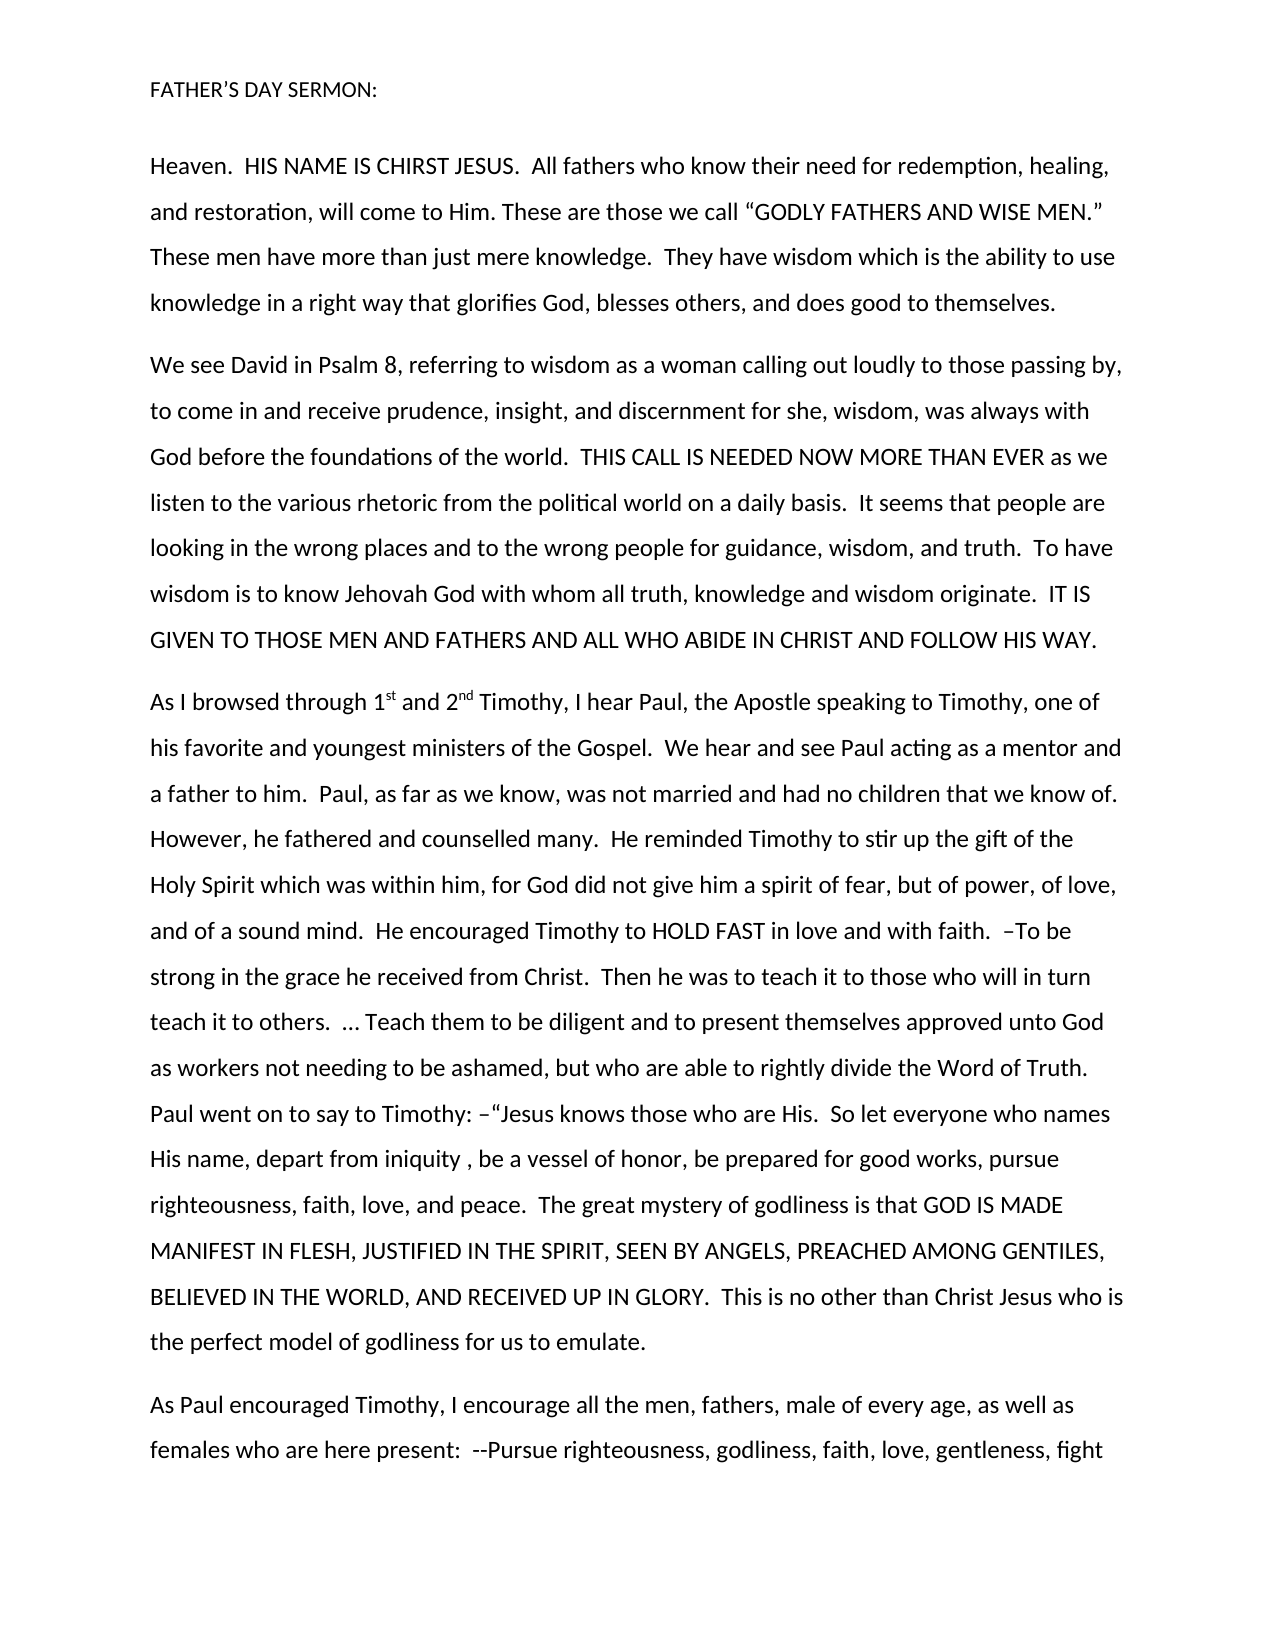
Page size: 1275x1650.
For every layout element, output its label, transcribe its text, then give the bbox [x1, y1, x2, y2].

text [150, 150, 1125, 318]
text We see David in Psalm 8, referring to wisdom as a woman calling out loudly to those passing by, to come in and receive prudence, insight, and discernment for she, wisdom, was always with God before the foundations of the world. THIS CALL IS NEEDED NOW MORE THAN EVER as we listen to the various rhetoric from the political world on a daily basis. It seems that people are looking in the wrong places and to the wrong people for guidance, wisdom, and truth. To have wisdom is to know Jehovah God with whom all truth, knowledge and wisdom originate. IT IS GIVEN TO THOSE MEN AND FATHERS AND ALL WHO ABIDE IN CHRIST AND FOLLOW HIS WAY. [150, 349, 1125, 654]
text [150, 1389, 1125, 1465]
text As I browsed through 1st and 2nd Timothy, I hear Paul, the Apostle speaking to Timothy, one of his favorite and youngest ministers of the Gospel. We hear and see Paul acting as a mentor and a father to him. Paul, as far as we know, was not married and had no children that we know of. However, he fathered and counselled many. He reminded Timothy to stir up the gift of the Holy Spirit which was within him, for God did not give him a spirit of fear, but of power, of love, and of a sound mind. He encouraged Timothy to HOLD FAST in love and with faith. –To be strong in the grace he received from Christ. Then he was to teach it to those who will in turn teach it to others. … Teach them to be diligent and to present themselves approved unto God as workers not needing to be ashamed, but who are able to rightly divide the Word of Truth. Paul went on to say to Timothy: –“Jesus knows those who are His. So let everyone who names His name, depart from iniquity , be a vessel of honor, be prepared for good works, pursue righteousness, faith, love, and peace. The great mystery of godliness is that GOD IS MADE MANIFEST IN FLESH, JUSTIFIED IN THE SPIRIT, SEEN BY ANGELS, PREACHED AMONG GENTILES, BELIEVED IN THE WORLD, AND RECEIVED UP IN GLORY. This is no other than Christ Jesus who is the perfect model of godliness for us to emulate. [150, 686, 1125, 1357]
